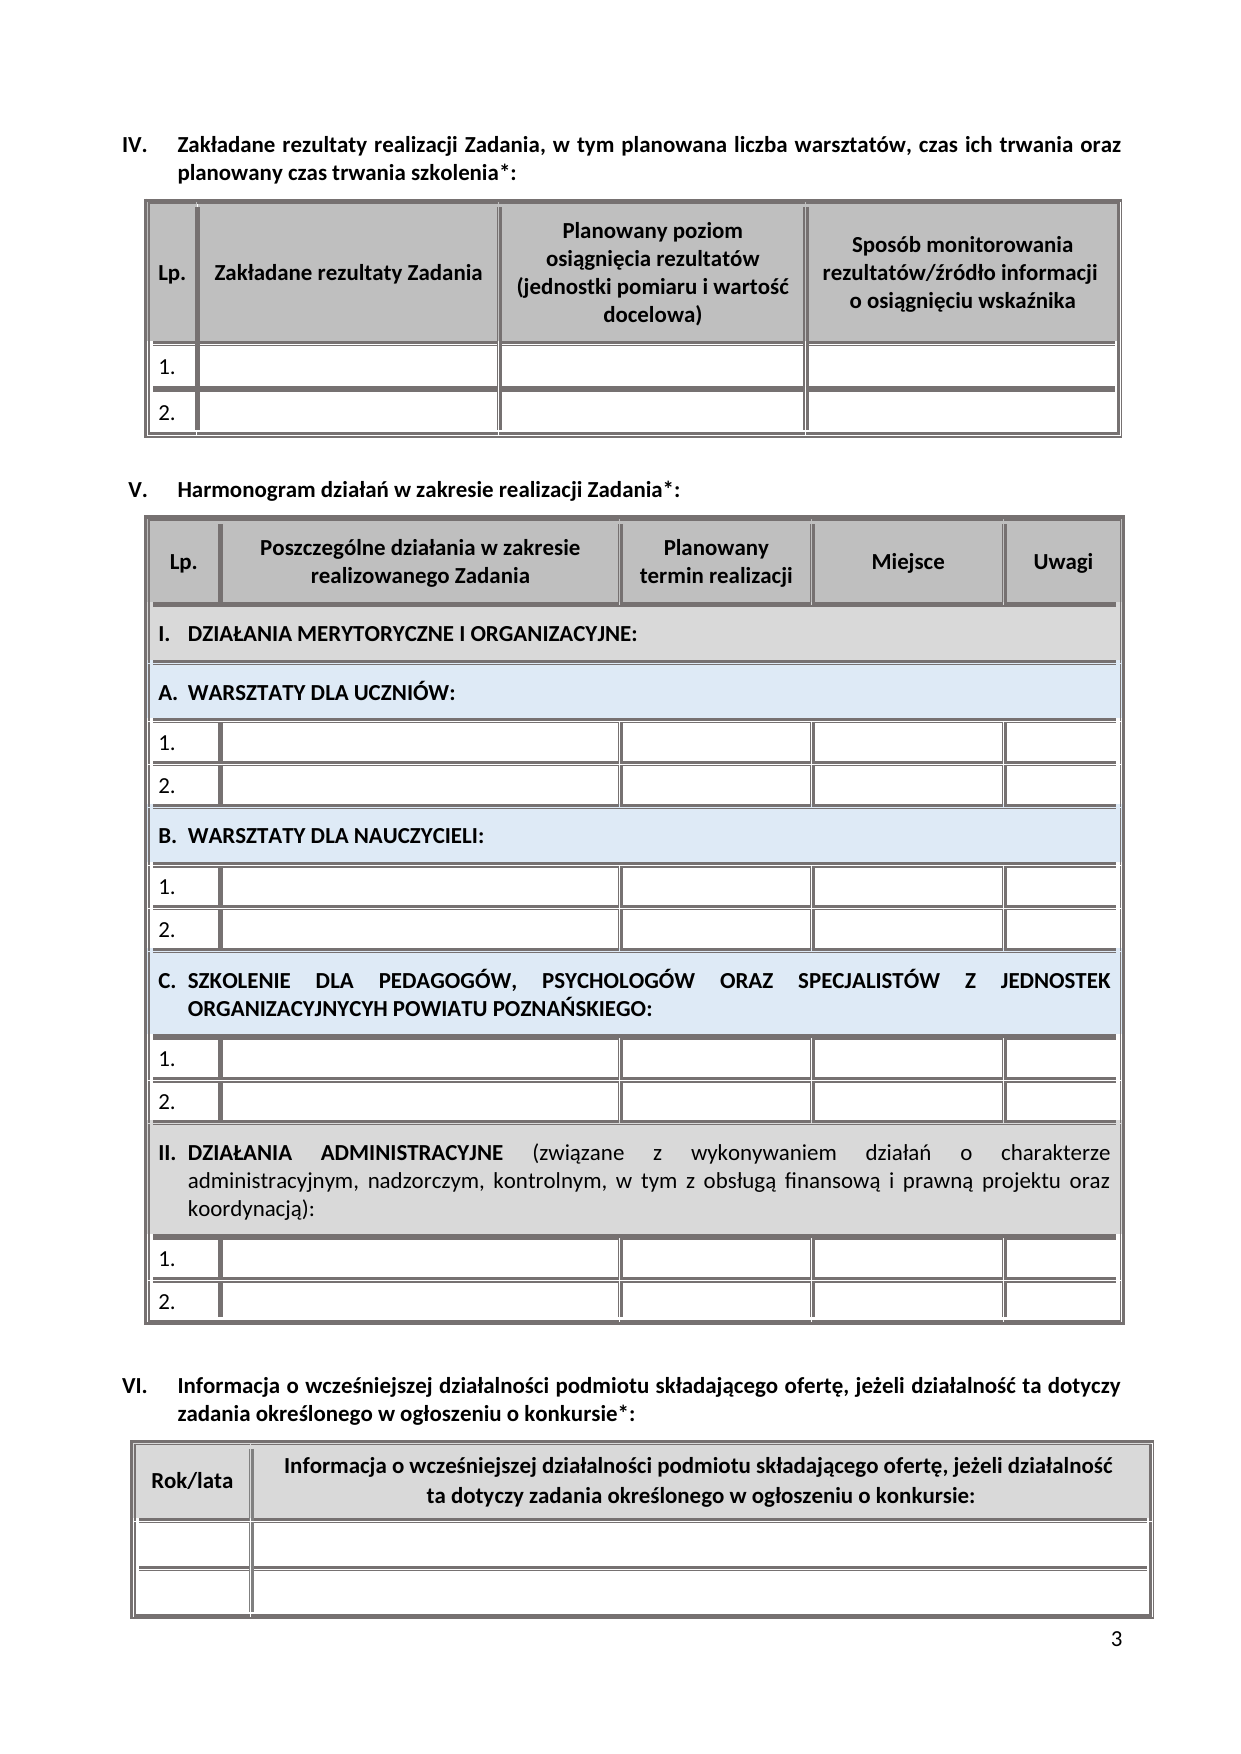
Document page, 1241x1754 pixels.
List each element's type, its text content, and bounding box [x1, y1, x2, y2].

table_cell [136, 1518, 249, 1566]
table_cell 1. [150, 1034, 218, 1077]
table_header Lp. [150, 521, 221, 602]
table_cell 2. [150, 386, 197, 432]
table_cell [1007, 1077, 1120, 1120]
table_cell 2. [150, 1077, 219, 1120]
table_cell [198, 391, 499, 432]
table_cell [809, 341, 1117, 386]
table_cell [251, 1566, 1149, 1614]
table_cell [499, 391, 806, 432]
list Harmonogram działań w zakresie realizacji Zadania*: [148, 475, 1122, 503]
table_cell [223, 1083, 618, 1120]
table_cell [223, 1040, 618, 1077]
table_cell 2. [150, 905, 219, 948]
table_cell [623, 1040, 810, 1077]
table_header Uwagi [1004, 521, 1120, 602]
table_cell [1007, 1034, 1120, 1077]
table_cell [1007, 1234, 1120, 1277]
table_cell 1. [150, 718, 219, 761]
table_cell 1. [150, 1234, 218, 1277]
table_header Zakładane rezultaty Zadania [198, 203, 499, 341]
table_cell SZKOLENIE DLA PEDAGOGÓW, PSYCHOLOGÓW ORAZ SPECJALISTÓW Z JEDNOSTEK ORGANIZACYJNYCYH POWIATU POZNAŃSKIEGO: [150, 948, 1120, 1034]
table_header Planowany poziom osiągnięcia rezultatów (jednostki pomiaru i wartość docelowa) [499, 203, 806, 341]
list Zakładane rezultaty realizacji Zadania, w tym planowana liczba warsztatów, czas ich trwania oraz planowany czas trwania szkolenia*: [148, 130, 1122, 186]
table_cell [815, 1040, 1002, 1077]
table_cell [623, 1083, 810, 1120]
table_cell 2. [150, 761, 219, 804]
table_cell [815, 910, 1002, 948]
table_cell [221, 1282, 620, 1320]
table_cell [1007, 761, 1120, 804]
table_cell [223, 910, 618, 948]
table_cell [623, 868, 810, 905]
table_cell WARSZTATY DLA UCZNIÓW: [150, 660, 1120, 718]
list Informacja o wcześniejszej działalności podmiotu składającego ofertę, jeżeli działalność ta dotyczy zadania określonego w ogłoszeniu o konkursie*: [148, 1371, 1122, 1427]
table_cell 2. [150, 1277, 221, 1320]
table_cell [502, 346, 803, 386]
table_cell DZIAŁANIA ADMINISTRACYJNE (związane z wykonywaniem działań o charakterze administracyjnym, nadzorczym, kontrolnym, w tym z obsługą finansową i prawną projektu oraz koordynacją): [150, 1120, 1120, 1234]
table_cell [815, 766, 1002, 804]
table_cell [254, 1518, 1151, 1566]
table_cell [806, 386, 1117, 432]
table_cell DZIAŁANIA MERYTORYCZNE I ORGANIZACYJNE: [150, 602, 1120, 660]
table_cell [812, 1282, 1004, 1320]
table_cell [136, 1566, 251, 1614]
table_cell [815, 1240, 1002, 1277]
table_cell [223, 868, 618, 905]
table_header Rok/lata [136, 1445, 251, 1518]
table_header Miejsce [812, 520, 1004, 602]
table_cell [623, 723, 810, 761]
table_cell [623, 766, 810, 804]
table_cell [1007, 862, 1120, 905]
table_header Poszczególne działania w zakresie realizowanego Zadania [221, 520, 620, 602]
table_cell [620, 1282, 812, 1320]
table_cell [1007, 718, 1120, 761]
table_header Planowany termin realizacji [620, 520, 812, 602]
table_cell WARSZTATY DLA NAUCZYCIELI: [150, 804, 1120, 862]
table_cell [623, 1240, 810, 1277]
table_cell [223, 723, 618, 761]
table_cell [223, 766, 618, 804]
table_header Sposób monitorowania rezultatów/źródło informacji o osiągnięciu wskaźnika [806, 204, 1117, 341]
table_cell [1007, 905, 1120, 948]
table_cell [623, 910, 810, 948]
table_cell [815, 1083, 1002, 1120]
table_header Informacja o wcześniejszej działalności podmiotu składającego ofertę, jeżeli działalność ta dotyczy zadania określonego w ogłoszeniu o konkursie: [251, 1445, 1149, 1518]
table_cell [1004, 1277, 1120, 1320]
table_header Lp. [150, 203, 197, 341]
table_cell [200, 346, 497, 386]
table_cell [223, 1240, 618, 1277]
table_cell [815, 868, 1002, 905]
table_cell 1. [150, 341, 195, 386]
table_cell 1. [150, 862, 219, 905]
table_cell [815, 723, 1002, 761]
